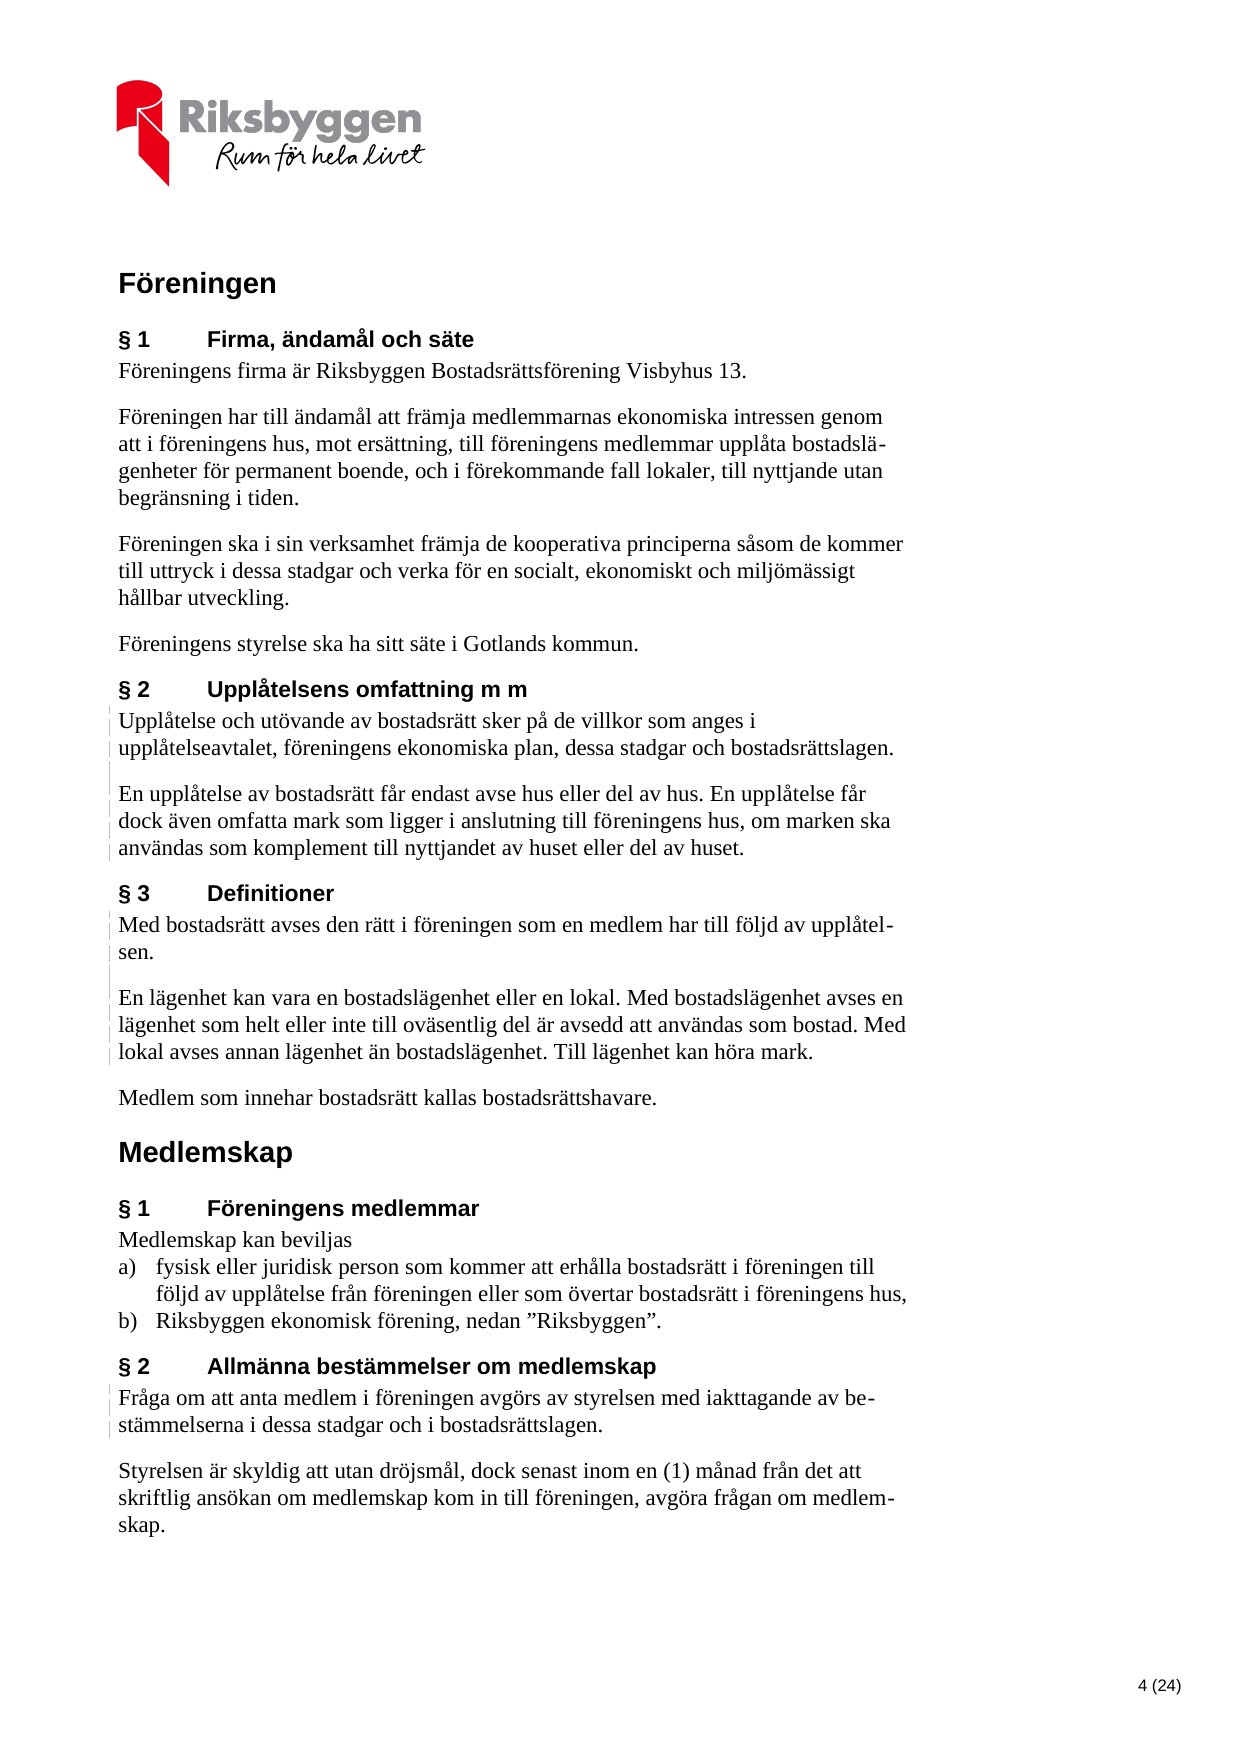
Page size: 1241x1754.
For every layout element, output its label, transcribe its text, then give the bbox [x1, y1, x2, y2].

subtitle Föreningens medlemmar [118, 1194, 909, 1221]
picture [116, 80, 426, 187]
text Medlemskap kan beviljas [118, 1225, 909, 1252]
text Föreningens firma är Riksbyggen Bostadsrättsförening Visbyhus 13. [118, 356, 909, 383]
subtitle Föreningen [118, 267, 909, 300]
text Med bostadsrätt avses den rätt i föreningen som en medlem har till följd av upplåtelsen. [109, 911, 909, 965]
subtitle Medlemskap [118, 1136, 909, 1169]
text Fråga om att anta medlem i föreningen avgörs av styrelsen med iakttagande av bestämmelserna i dessa stadgar och i bostadsrättslagen. [109, 1384, 909, 1438]
text Föreningen har till ändamål att främja medlemmarnas ekonomiska intressen genom att i föreningens hus, mot ersättning, till föreningens medlemmar upplåta bostadslägenheter för permanent boende, och i förekommande fall lokaler, till nyttjande utan begränsning i tiden. [118, 402, 909, 511]
text Styrelsen är skyldig att utan dröjsmål, dock senast inom en (1) månad från det att skriftlig ansökan om medlemskap kom in till föreningen, avgöra frågan om medlemskap. [118, 1457, 909, 1538]
list fysisk eller juridisk person som kommer att erhålla bostadsrätt i föreningen till följd av upplåtelse från föreningen eller som övertar bostadsrätt i föreningens hus, [118, 1252, 909, 1307]
text En lägenhet kan vara en bostadslägenhet eller en lokal. Med bostadslägenhet avses en lägenhet som helt eller inte till oväsentlig del är avsedd att användas som bostad. Med lokal avses annan lägenhet än bostadslägenhet. Till lägenhet kan höra mark. [109, 983, 909, 1065]
subtitle Definitioner [118, 879, 909, 906]
subtitle Upplåtelsens omfattning m m [118, 675, 909, 702]
text Medlem som innehar bostadsrätt kallas bostadsrättshavare. [118, 1083, 909, 1111]
list Riksbyggen ekonomisk förening, nedan ”Riksbyggen”. [118, 1307, 909, 1334]
subtitle Firma, ändamål och säte [118, 325, 909, 352]
subtitle Allmänna bestämmelser om medlemskap [118, 1352, 909, 1379]
text Föreningen ska i sin verksamhet främja de kooperativa principerna såsom de kommer till uttryck i dessa stadgar och verka för en socialt, ekonomiskt och miljömässigt hållbar utveckling. [118, 529, 909, 611]
text Föreningens styrelse ska ha sitt säte i Gotlands kommun. [118, 629, 909, 656]
text Upplåtelse och utövande av bostadsrätt sker på de villkor som anges i upplåtelseavtalet, föreningens ekonomiska plan, dessa stadgar och bostadsrättslagen. [109, 706, 909, 761]
text En upplåtelse av bostadsrätt får endast avse hus eller del av hus. En upplåtelse får dock även omfatta mark som ligger i anslutning till föreningens hus, om marken ska användas som komplement till nyttjandet av huset eller del av huset. [109, 779, 909, 861]
